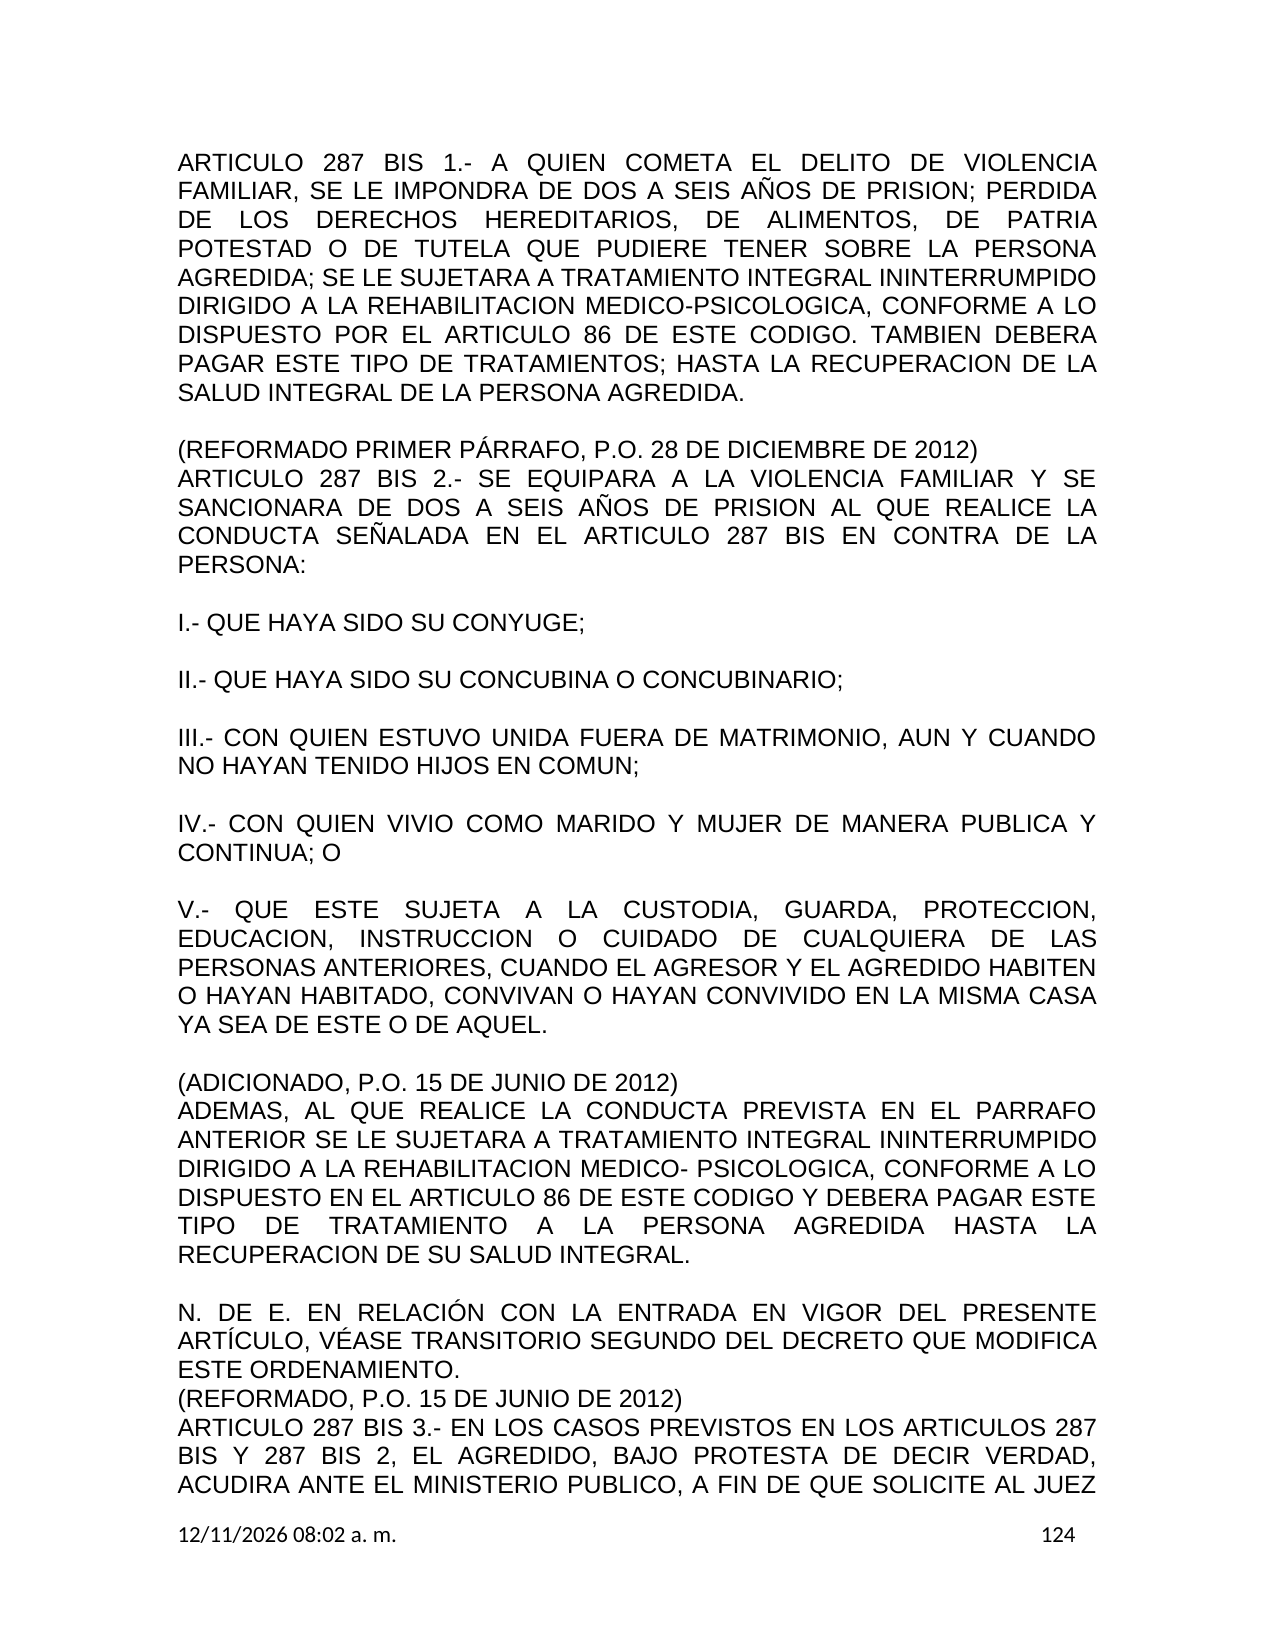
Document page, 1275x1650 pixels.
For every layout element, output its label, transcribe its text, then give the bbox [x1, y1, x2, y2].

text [177, 1413, 1098, 1499]
text N. DE E. EN RELACIÓN CON LA ENTRADA EN VIGOR DEL PRESENTE ARTÍCULO, VÉASE TRANSITORIO SEGUNDO DEL DECRETO QUE MODIFICA ESTE ORDENAMIENTO. [177, 1298, 1098, 1384]
text ARTICULO 287 BIS 2.- SE EQUIPARA A LA VIOLENCIA FAMILIAR Y SE SANCIONARA DE DOS A SEIS AÑOS DE PRISION AL QUE REALICE LA CONDUCTA SEÑALADA EN EL ARTICULO 287 BIS EN CONTRA DE LA PERSONA: [177, 464, 1098, 579]
text IV.- CON QUIEN VIVIO COMO MARIDO Y MUJER DE MANERA PUBLICA Y CONTINUA; O [177, 809, 1098, 866]
text I.- QUE HAYA SIDO SU CONYUGE; [177, 608, 1098, 636]
text ARTICULO 287 BIS 1.- A QUIEN COMETA EL DELITO DE VIOLENCIA FAMILIAR, SE LE IMPONDRA DE DOS A SEIS AÑOS DE PRISION; PERDIDA DE LOS DERECHOS HEREDITARIOS, DE ALIMENTOS, DE PATRIA POTESTAD O DE TUTELA QUE PUDIERE TENER SOBRE LA PERSONA AGREDIDA; SE LE SUJETARA A TRATAMIENTO INTEGRAL ININTERRUMPIDO DIRIGIDO A LA REHABILITACION MEDICO-PSICOLOGICA, CONFORME A LO DISPUESTO POR EL ARTICULO 86 DE ESTE CODIGO. TAMBIEN DEBERA PAGAR ESTE TIPO DE TRATAMIENTOS; HASTA LA RECUPERACION DE LA SALUD INTEGRAL DE LA PERSONA AGREDIDA. [177, 148, 1098, 406]
text (ADICIONADO, P.O. 15 DE JUNIO DE 2012) [177, 1068, 1098, 1096]
text V.- QUE ESTE SUJETA A LA CUSTODIA, GUARDA, PROTECCION, EDUCACION, INSTRUCCION O CUIDADO DE CUALQUIERA DE LAS PERSONAS ANTERIORES, CUANDO EL AGRESOR Y EL AGREDIDO HABITEN O HAYAN HABITADO, CONVIVAN O HAYAN CONVIVIDO EN LA MISMA CASA YA SEA DE ESTE O DE AQUEL. [177, 895, 1098, 1039]
text II.- QUE HAYA SIDO SU CONCUBINA O CONCUBINARIO; [177, 665, 1098, 694]
text (REFORMADO, P.O. 15 DE JUNIO DE 2012) [177, 1384, 1098, 1413]
text III.- CON QUIEN ESTUVO UNIDA FUERA DE MATRIMONIO, AUN Y CUANDO NO HAYAN TENIDO HIJOS EN COMUN; [177, 723, 1098, 780]
text ADEMAS, AL QUE REALICE LA CONDUCTA PREVISTA EN EL PARRAFO ANTERIOR SE LE SUJETARA A TRATAMIENTO INTEGRAL ININTERRUMPIDO DIRIGIDO A LA REHABILITACION MEDICO- PSICOLOGICA, CONFORME A LO DISPUESTO EN EL ARTICULO 86 DE ESTE CODIGO Y DEBERA PAGAR ESTE TIPO DE TRATAMIENTO A LA PERSONA AGREDIDA HASTA LA RECUPERACION DE SU SALUD INTEGRAL. [177, 1096, 1098, 1269]
text (REFORMADO PRIMER PÁRRAFO, P.O. 28 DE DICIEMBRE DE 2012) [177, 435, 1098, 464]
